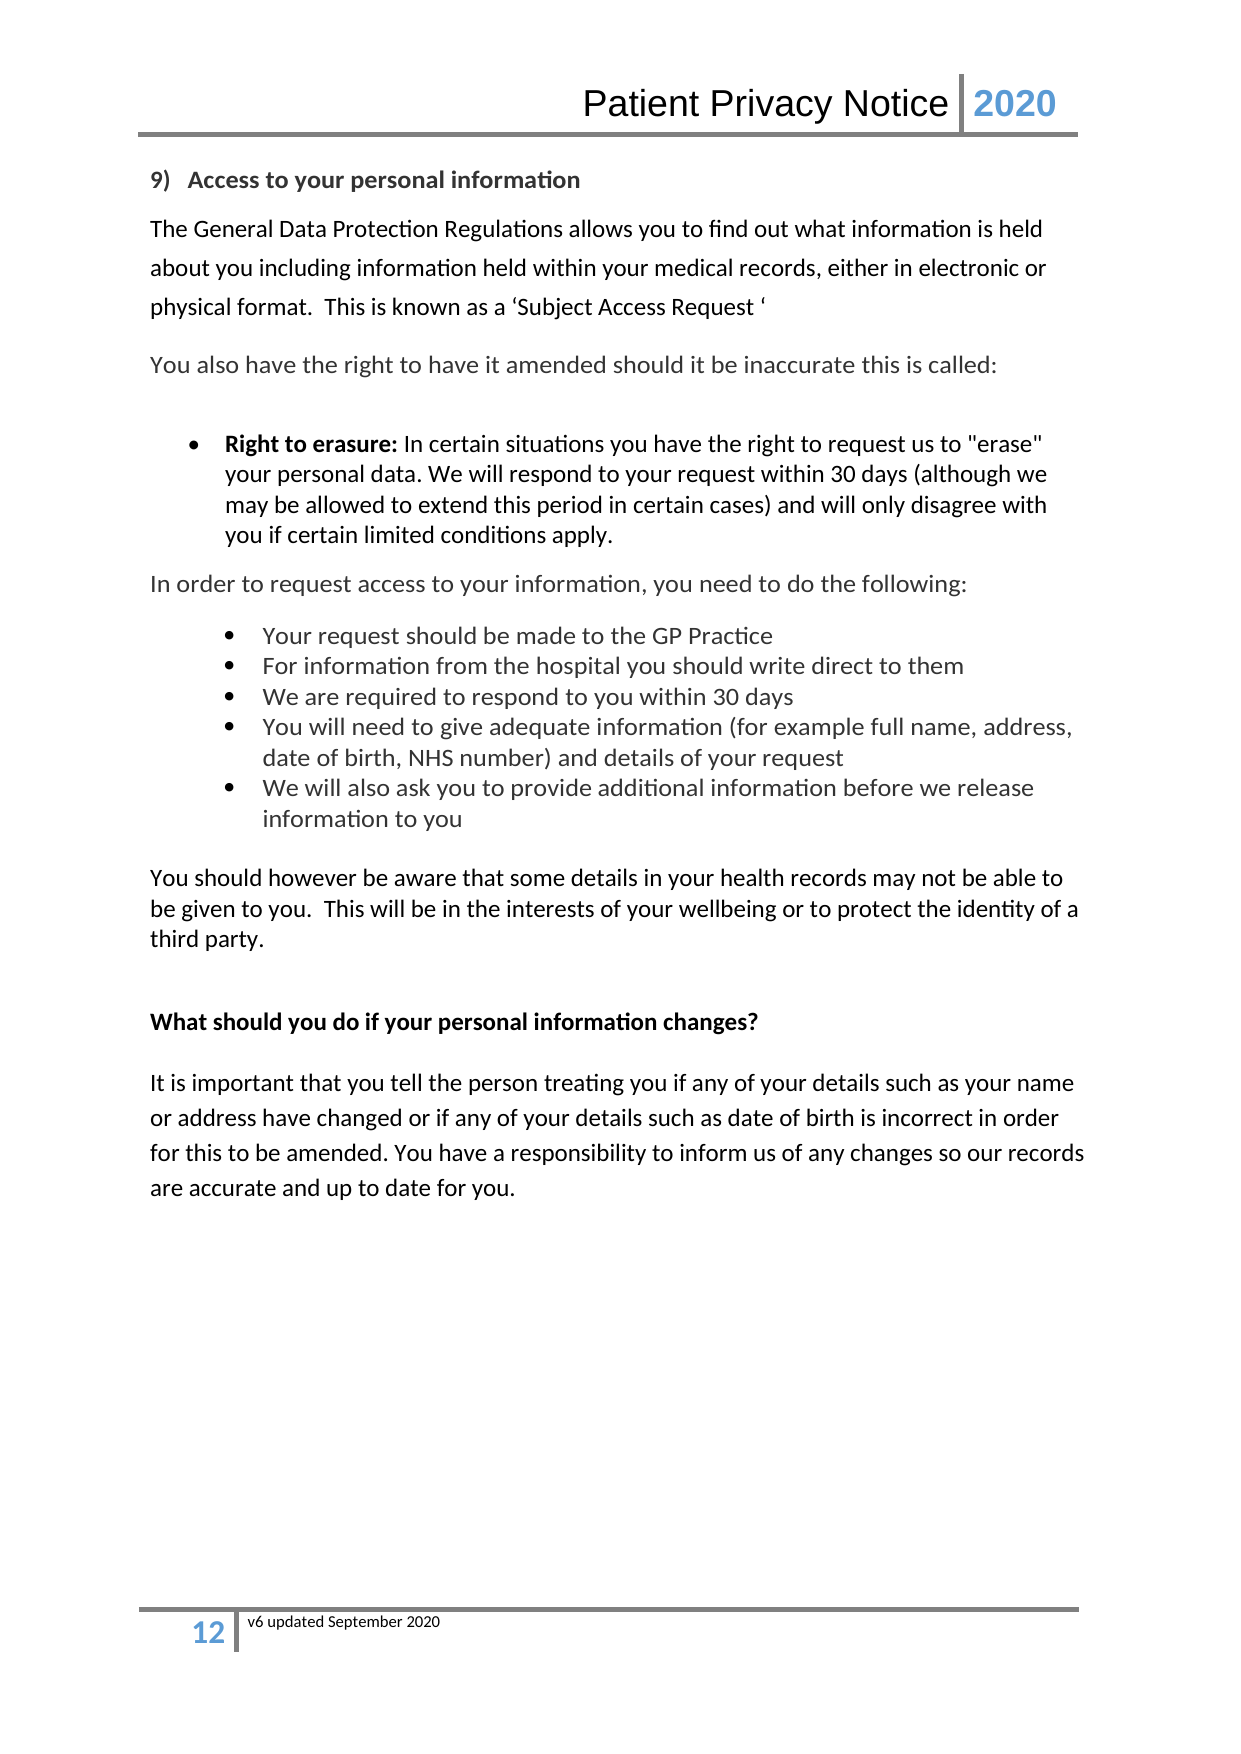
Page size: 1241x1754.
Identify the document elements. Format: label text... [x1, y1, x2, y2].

text You also have the right to have it amended should it be inaccurate this is called: [150, 349, 1084, 379]
list Your request should be made to the GP Practice [225, 620, 1046, 650]
subtitle What should you do if your personal information changes? [150, 1006, 1090, 1036]
list We will also ask you to provide additional information before we release information to you [225, 772, 1090, 833]
text You should however be aware that some details in your health records may not be able to be given to you. This will be in the interests of your wellbeing or to protect the identity of a third party. [150, 863, 1084, 954]
list For information from the hospital you should write direct to them [225, 650, 1046, 681]
text It is important that you tell the person treating you if any of your details such as your name or address have changed or if any of your details such as date of birth is incorrect in order for this to be amended. You have a responsibility to inform us of any changes so our records are accurate and up to date for you. [150, 1067, 1090, 1202]
list We are required to respond to you within 30 days [225, 681, 1090, 711]
list You will need to give adequate information (for example full name, address, date of birth, NHS number) and details of your request [225, 711, 1090, 772]
list Right to erasure: In certain situations you have the right to request us to "erase" your personal data. We will respond to your request within 30 days (although we may be allowed to extend this period in certain cases) and will only disagree with you if certain limited conditions apply. [187, 428, 1090, 550]
text The General Data Protection Regulations allows you to find out what information is held about you including information held within your medical records, either in electronic or physical format. This is known as a ‘Subject Access Request ‘ [150, 213, 1084, 322]
text In order to request access to your information, you need to do the following: [150, 568, 1084, 599]
subtitle Access to your personal information [150, 165, 1090, 195]
